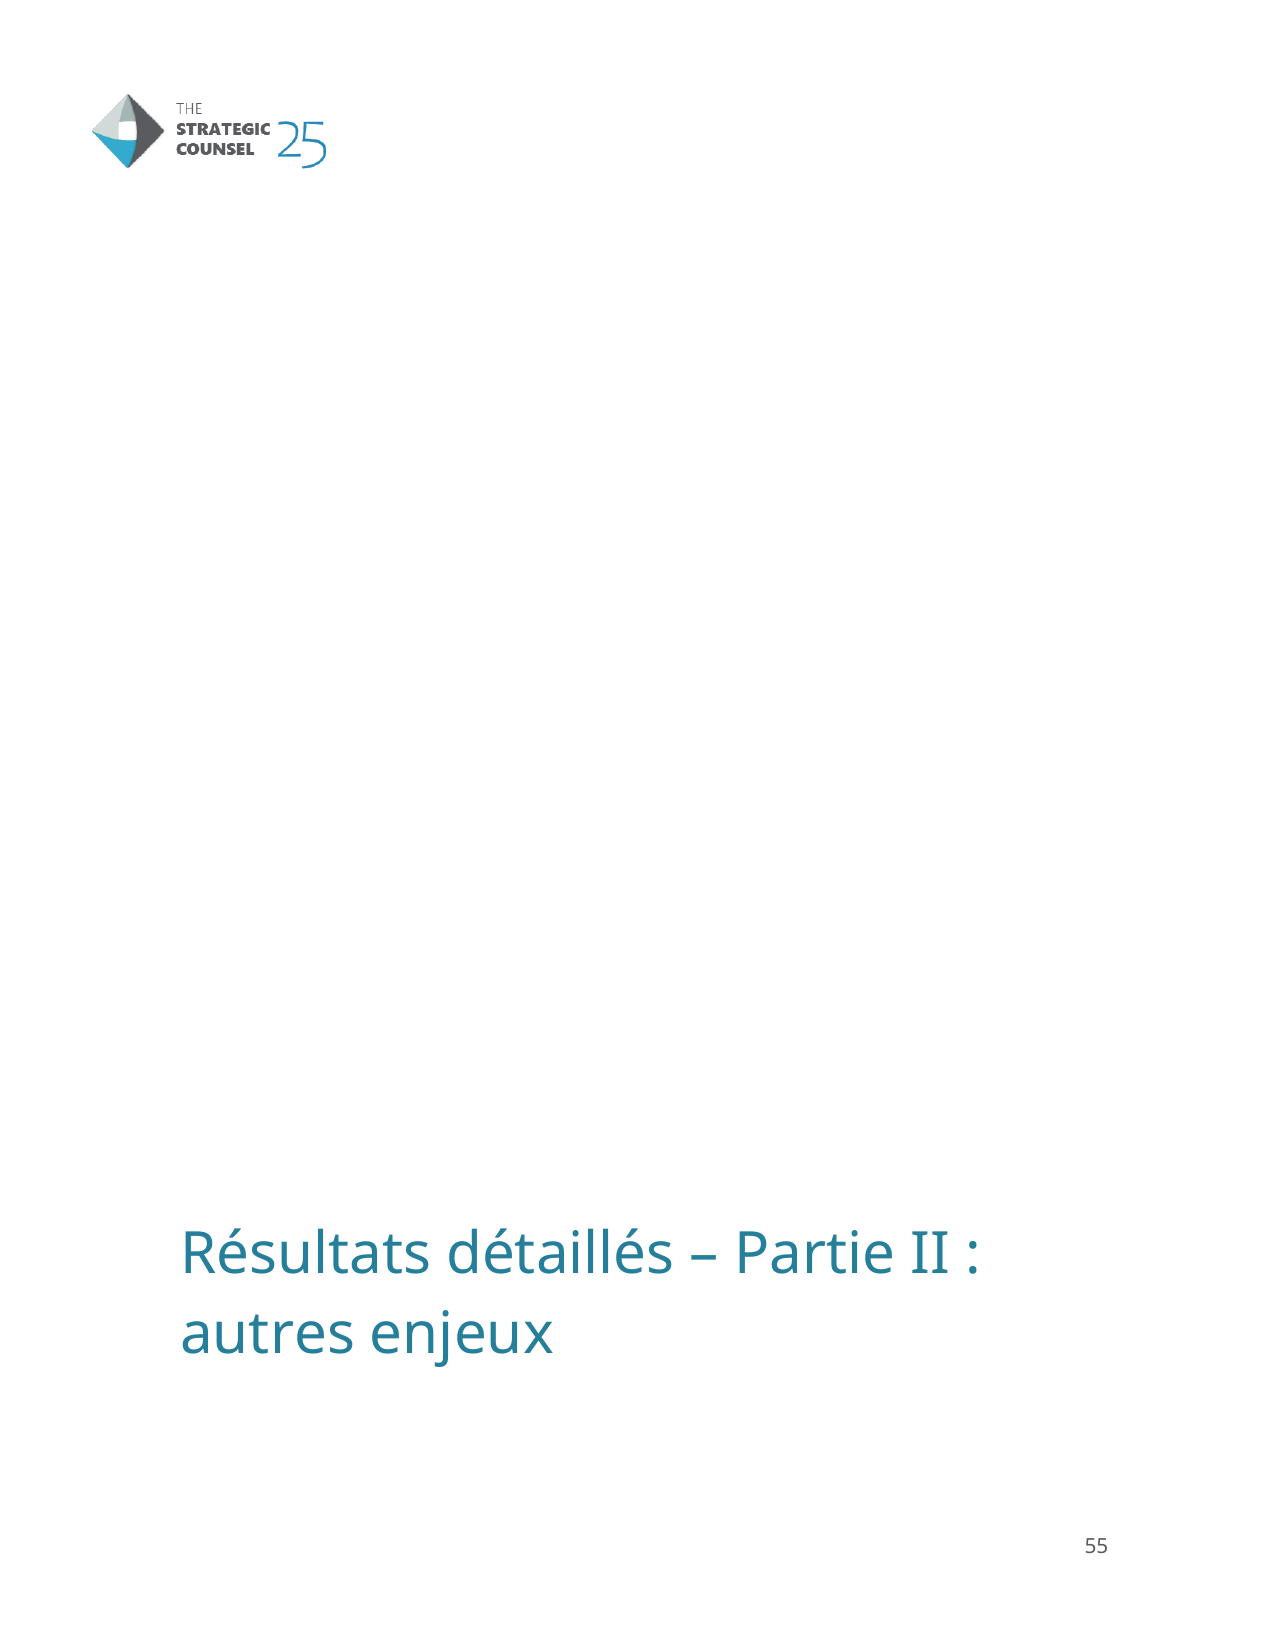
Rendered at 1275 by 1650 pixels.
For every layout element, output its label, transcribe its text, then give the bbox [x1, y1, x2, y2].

text Résultats détaillés – Partie II : autres enjeux [180, 1212, 1125, 1371]
picture [91, 72, 445, 215]
